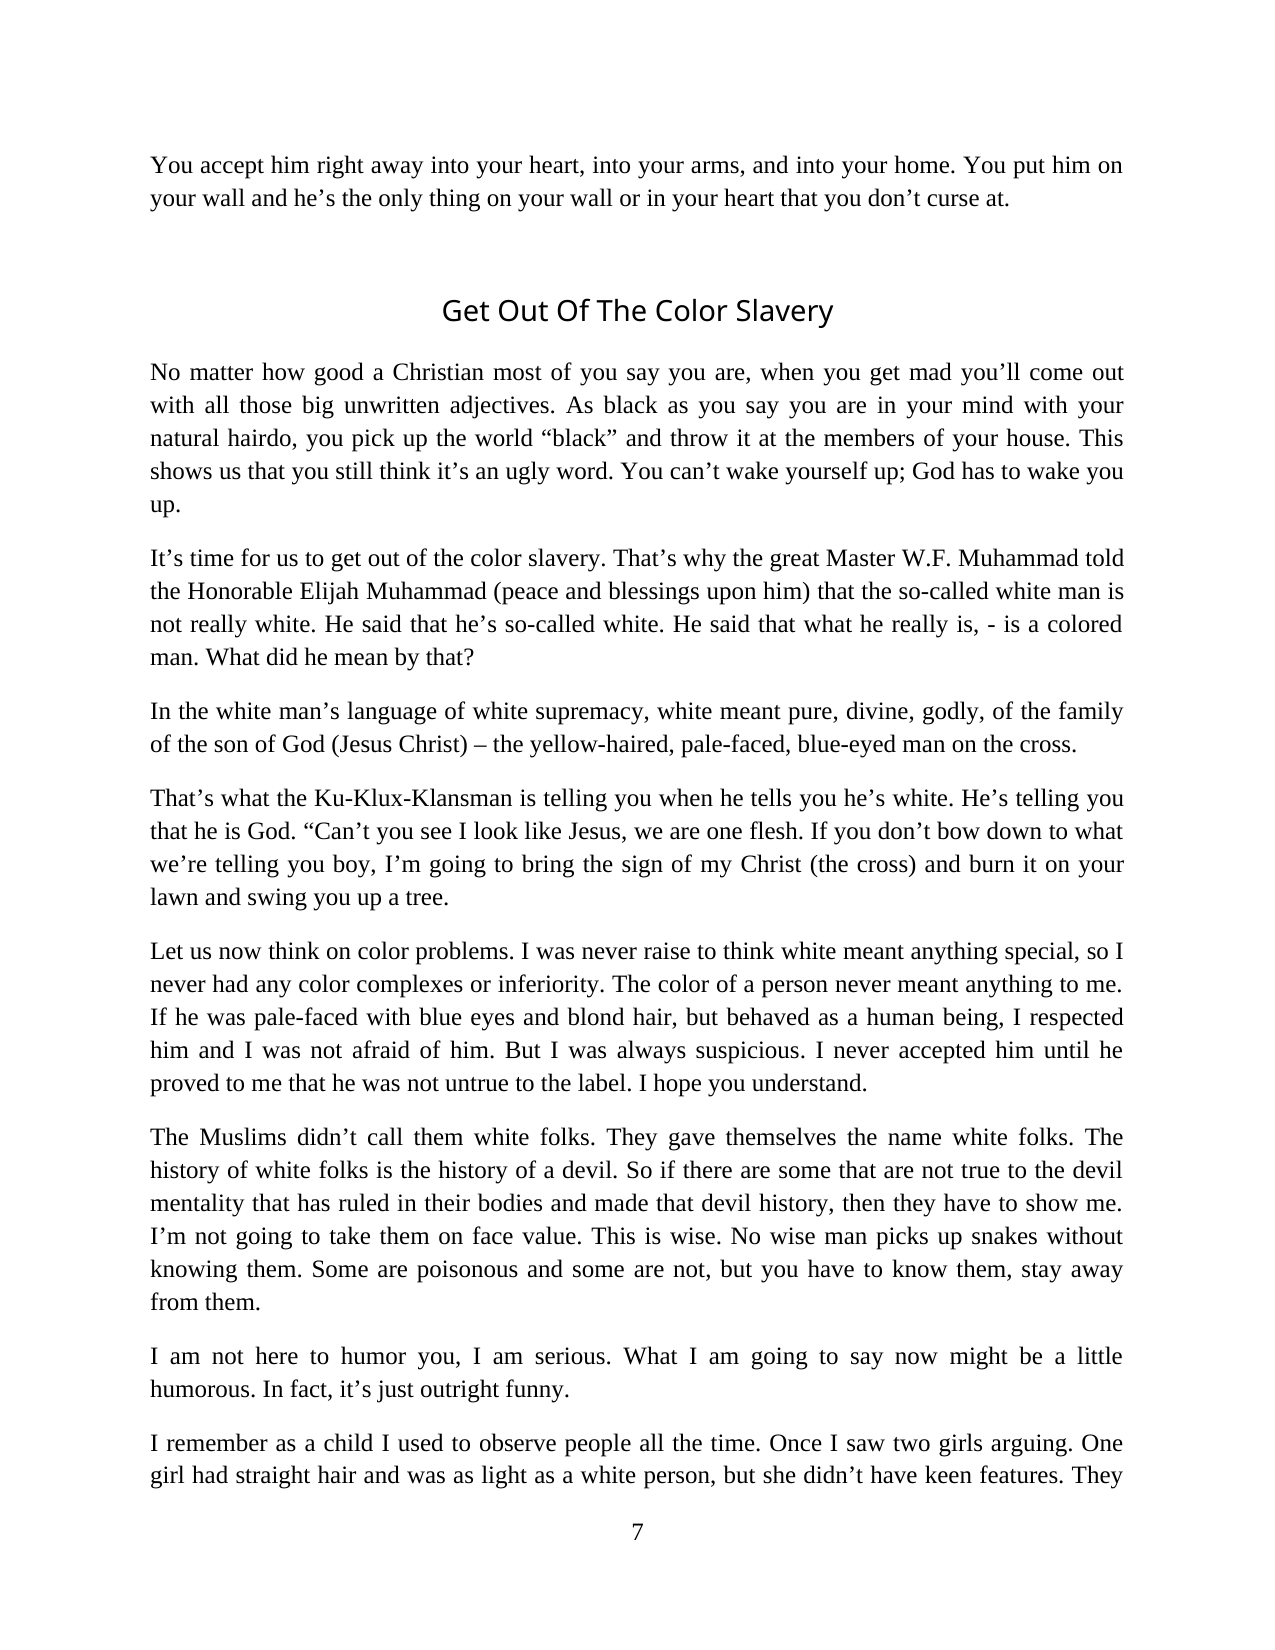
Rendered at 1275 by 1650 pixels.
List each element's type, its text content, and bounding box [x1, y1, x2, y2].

text In the white man’s language of white supremacy, white meant pure, divine, godly, of the family of the son of God (Jesus Christ) – the yellow-haired, pale-faced, blue-eyed man on the cross. [150, 696, 1125, 758]
text It’s time for us to get out of the color slavery. That’s why the great Master W.F. Muhammad told the Honorable Elijah Muhammad (peace and blessings upon him) that the so-called white man is not really white. He said that he’s so-called white. He said that what he really is, - is a colored man. What did he mean by that? [150, 543, 1125, 671]
text That’s what the Ku-Klux-Klansman is telling you when he tells you he’s white. He’s telling you that he is God. “Can’t you see I look like Jesus, we are one flesh. If you don’t bow down to what we’re telling you boy, I’m going to bring the sign of my Christ (the cross) and burn it on your lawn and swing you up a tree. [150, 783, 1125, 911]
text Let us now think on color problems. I was never raise to think white meant anything special, so I never had any color complexes or inferiority. The color of a person never meant anything to me. If he was pale-faced with blue eyes and blond hair, but behaved as a human being, I respected him and I was not afraid of him. But I was always suspicious. I never accepted him until he proved to me that he was not untrue to the label. I hope you understand. [150, 936, 1125, 1097]
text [150, 150, 1125, 212]
subtitle Get Out Of The Color Slavery [150, 291, 1125, 330]
text The Muslims didn’t call them white folks. They gave themselves the name white folks. The history of white folks is the history of a devil. So if there are some that are not true to the devil mentality that has ruled in their bodies and made that devil history, then they have to show me. I’m not going to take them on face value. This is wise. No wise man picks up snakes without knowing them. Some are poisonous and some are not, but you have to know them, stay away from them. [150, 1122, 1125, 1316]
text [150, 1428, 1125, 1489]
text No matter how good a Christian most of you say you are, when you get mad you’ll come out with all those big unwritten adjectives. As black as you say you are in your mind with your natural hairdo, you pick up the world “black” and throw it at the members of your house. This shows us that you still think it’s an ugly word. You can’t wake yourself up; God has to wake you up. [150, 357, 1125, 518]
text I am not here to humor you, I am serious. What I am going to say now might be a little humorous. In fact, it’s just outright funny. [150, 1341, 1125, 1402]
